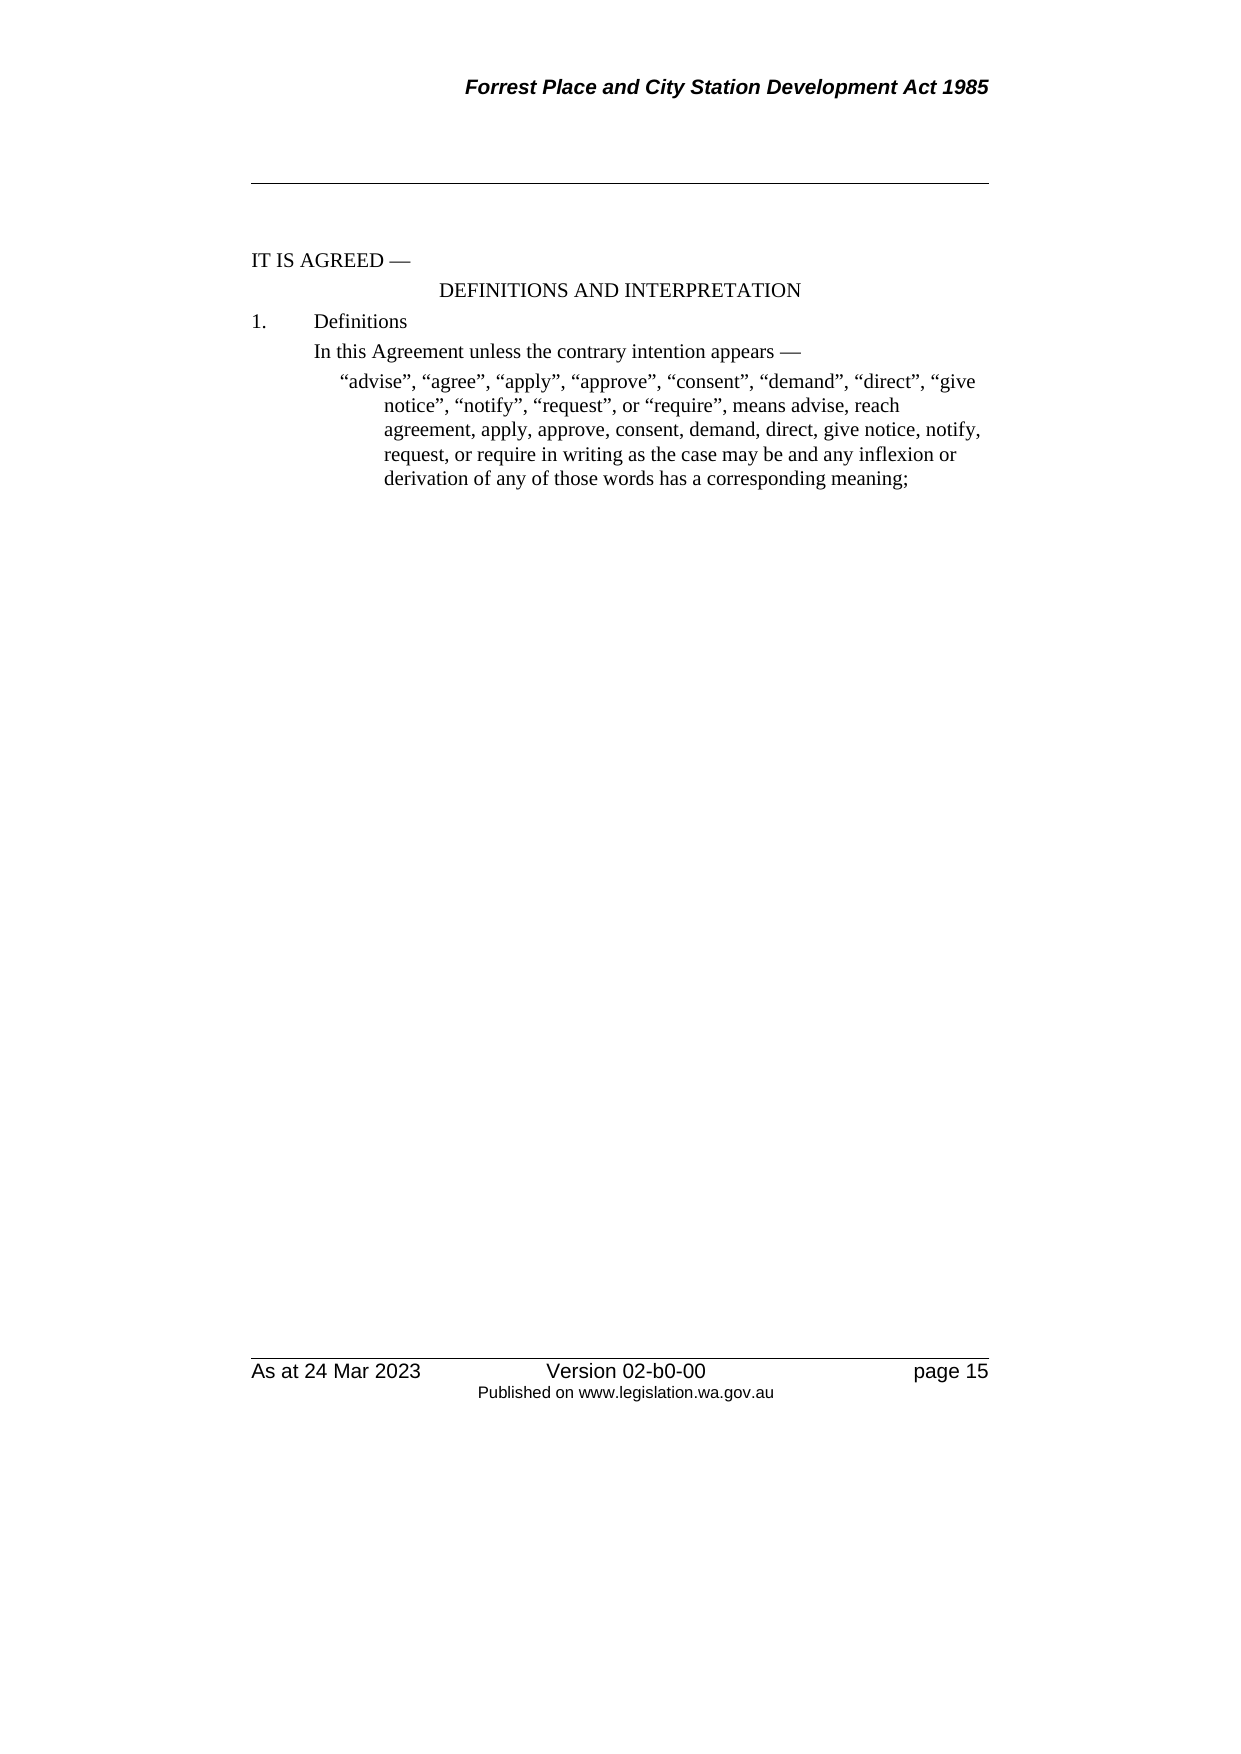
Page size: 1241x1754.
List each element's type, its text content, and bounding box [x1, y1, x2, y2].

text 1. Definitions [251, 309, 989, 333]
text IT IS AGREED — [251, 248, 989, 272]
text “advise”, “agree”, “apply”, “approve”, “consent”, “demand”, “direct”, “give notice”, “notify”, “request”, or “require”, means advise, reach agreement, apply, approve, consent, demand, direct, give notice, notify, request, or require in writing as the case may be and any inflexion or derivation of any of those words has a corresponding meaning; [339, 369, 989, 489]
text In this Agreement unless the contrary intention appears — [251, 339, 989, 363]
text DEFINITIONS AND INTERPRETATION [251, 278, 989, 302]
